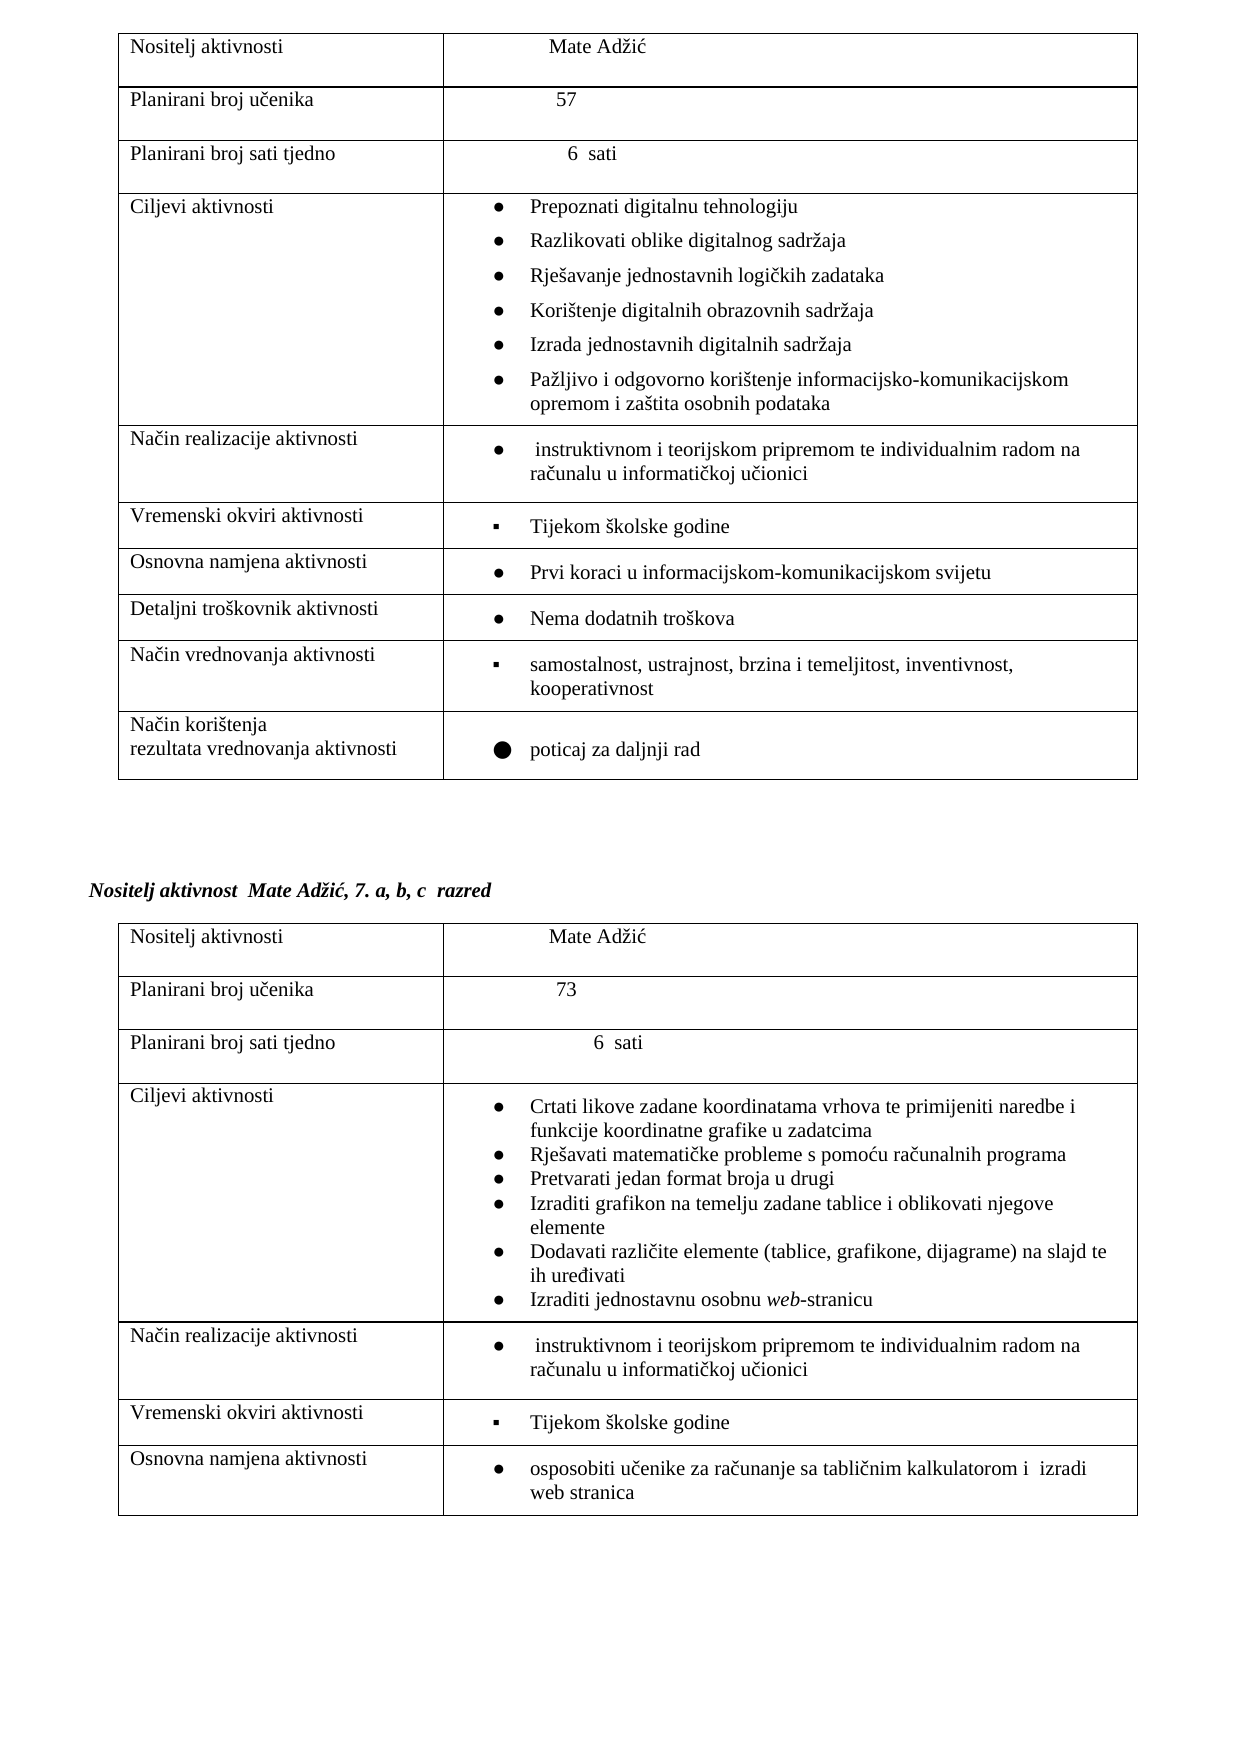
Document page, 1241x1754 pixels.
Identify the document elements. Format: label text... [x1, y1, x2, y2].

table_cell Tijekom školske godine [444, 503, 1137, 548]
table_cell Planirani broj sati tjedno [119, 141, 443, 193]
table_cell Detaljni troškovnik aktivnosti [119, 595, 443, 640]
table_cell Način korištenja rezultata vrednovanja aktivnosti [119, 712, 443, 779]
table_cell Način realizacije aktivnosti [119, 426, 443, 502]
table_cell osposobiti učenike za računanje sa tabličnim kalkulatorom i izradi web stranica [444, 1446, 1137, 1515]
table_header Mate Adžić [444, 34, 1137, 86]
table_cell Prvi koraci u informacijskom-komunikacijskom svijetu [444, 549, 1137, 594]
table_cell Način realizacije aktivnosti [119, 1323, 443, 1398]
table_header Mate Adžić [444, 924, 1137, 976]
table_cell 73 [444, 977, 1137, 1029]
table_cell Planirani broj sati tjedno [119, 1030, 443, 1082]
text Nositelj aktivnost Mate Adžić, 7. a, b, c razred [89, 878, 1211, 902]
table_cell Vremenski okviri aktivnosti [119, 503, 443, 548]
table_cell instruktivnom i teorijskom pripremom te individualnim radom na računalu u informatičkoj učionici [444, 426, 1137, 502]
table_cell Način vrednovanja aktivnosti [119, 641, 443, 711]
table_cell Tijekom školske godine [444, 1400, 1137, 1444]
table_cell poticaj za daljnji rad [444, 712, 1137, 779]
table_cell Osnovna namjena aktivnosti [119, 549, 443, 594]
table_cell Planirani broj učenika [119, 88, 443, 139]
table_cell 6 sati [444, 1030, 1137, 1082]
table_cell Crtati likove zadane koordinatama vrhova te primijeniti naredbe i funkcije koordinatne grafike u zadatcima Rješavati matematičke probleme s pomoću računalnih programa Pretvarati jedan format broja u drugi Izraditi grafikon na temelju zadane tablice i oblikovati njegove elemente Dodavati različite elemente (tablice, grafikone, dijagrame) na slajd te ih uređivati Izraditi jednostavnu osobnu web-stranicu [444, 1084, 1137, 1321]
table_cell samostalnost, ustrajnost, brzina i temeljitost, inventivnost, kooperativnost [444, 641, 1137, 711]
table_cell Prepoznati digitalnu tehnologiju Razlikovati oblike digitalnog sadržaja Rješavanje jednostavnih logičkih zadataka Korištenje digitalnih obrazovnih sadržaja Izrada jednostavnih digitalnih sadržaja Pažljivo i odgovorno korištenje informacijsko-komunikacijskom opremom i zaštita osobnih podataka [444, 194, 1137, 425]
table_cell Ciljevi aktivnosti [119, 1084, 443, 1321]
table_cell Ciljevi aktivnosti [119, 194, 443, 425]
table_header Nositelj aktivnosti [119, 34, 443, 86]
table_header Nositelj aktivnosti [119, 924, 443, 976]
table_cell Planirani broj učenika [119, 977, 443, 1029]
table_cell Nema dodatnih troškova [444, 595, 1137, 640]
table_cell 6 sati [444, 141, 1137, 193]
table_cell instruktivnom i teorijskom pripremom te individualnim radom na računalu u informatičkoj učionici [444, 1323, 1137, 1398]
table_cell 57 [444, 88, 1137, 139]
table_cell Osnovna namjena aktivnosti [119, 1446, 443, 1515]
table_cell Vremenski okviri aktivnosti [119, 1400, 443, 1444]
